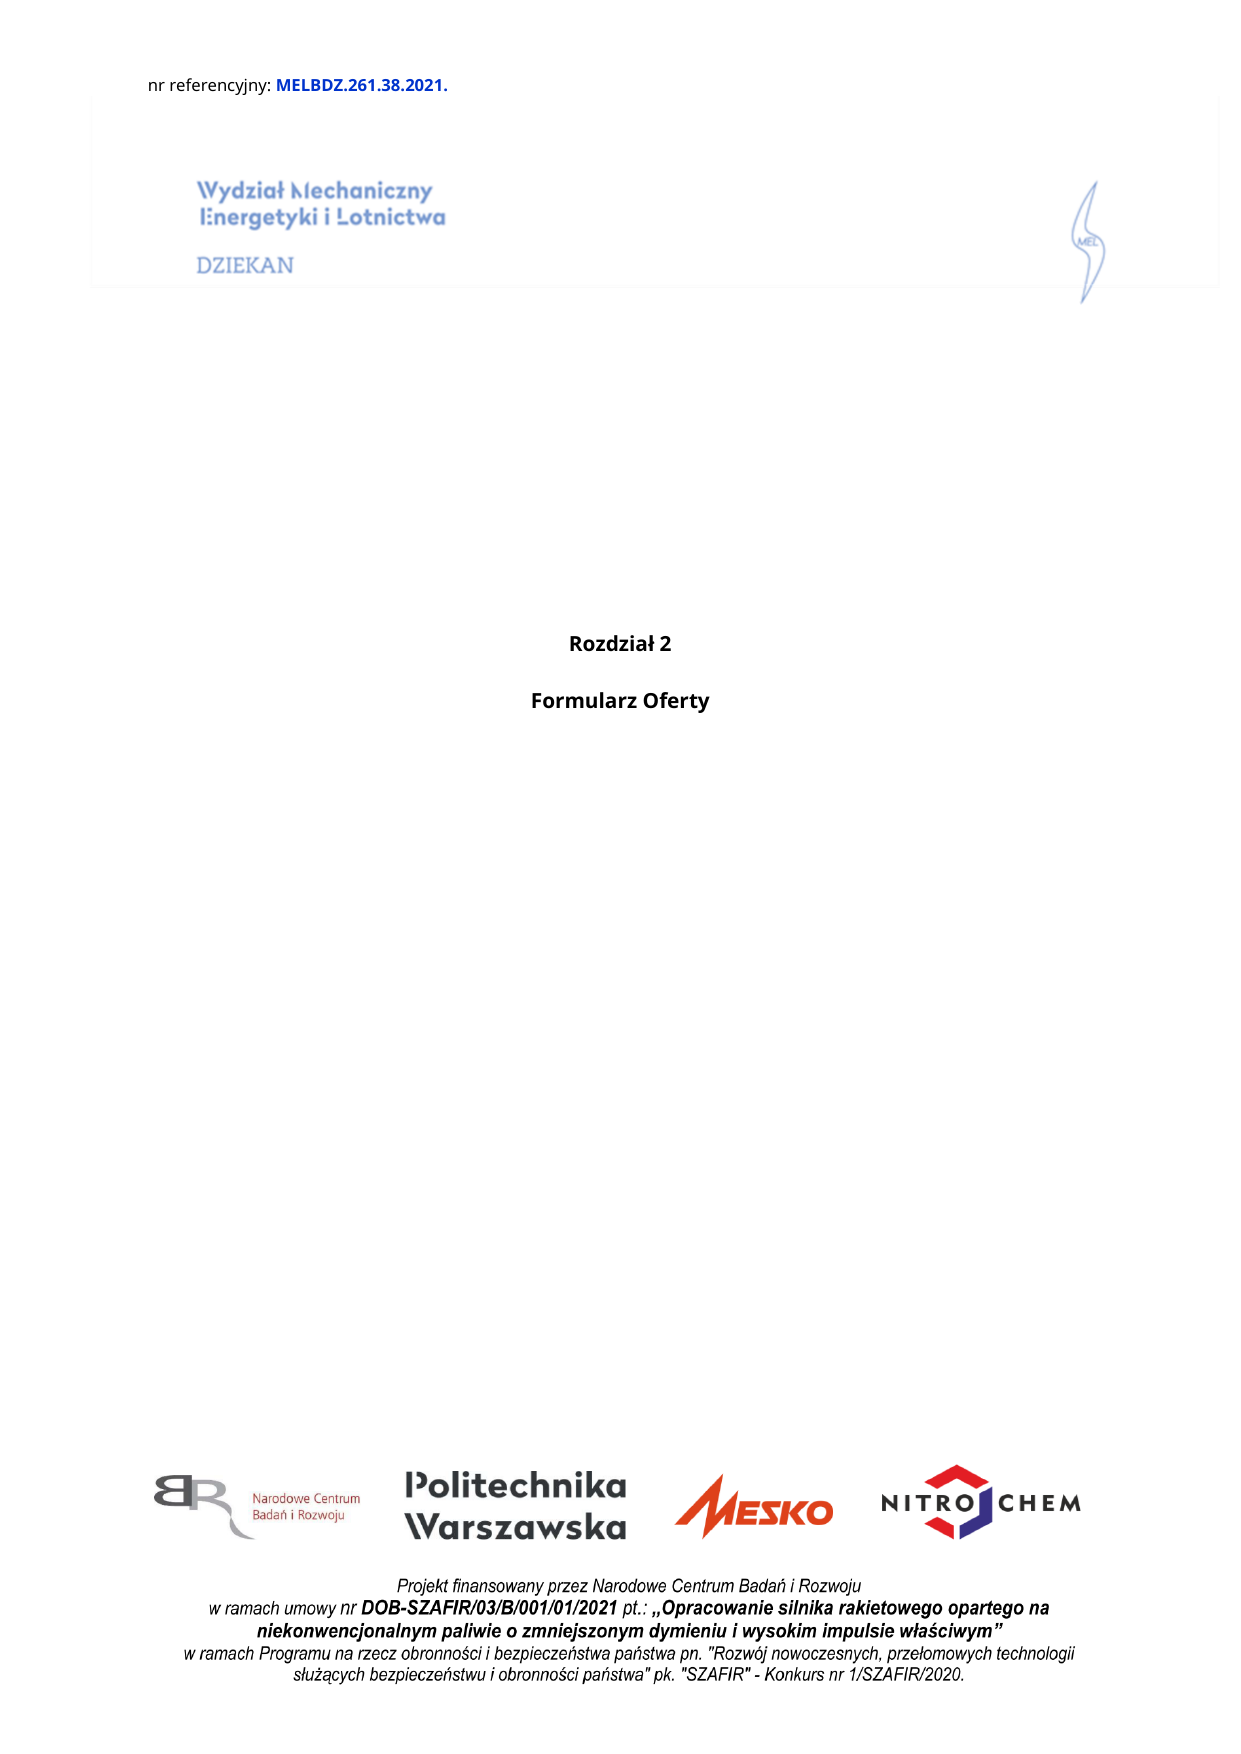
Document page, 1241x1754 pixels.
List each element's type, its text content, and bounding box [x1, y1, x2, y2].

picture [88, 96, 1220, 306]
text Formularz Oferty [148, 686, 1092, 715]
picture [147, 1451, 1093, 1689]
subtitle Rozdział 2 [148, 629, 1092, 658]
